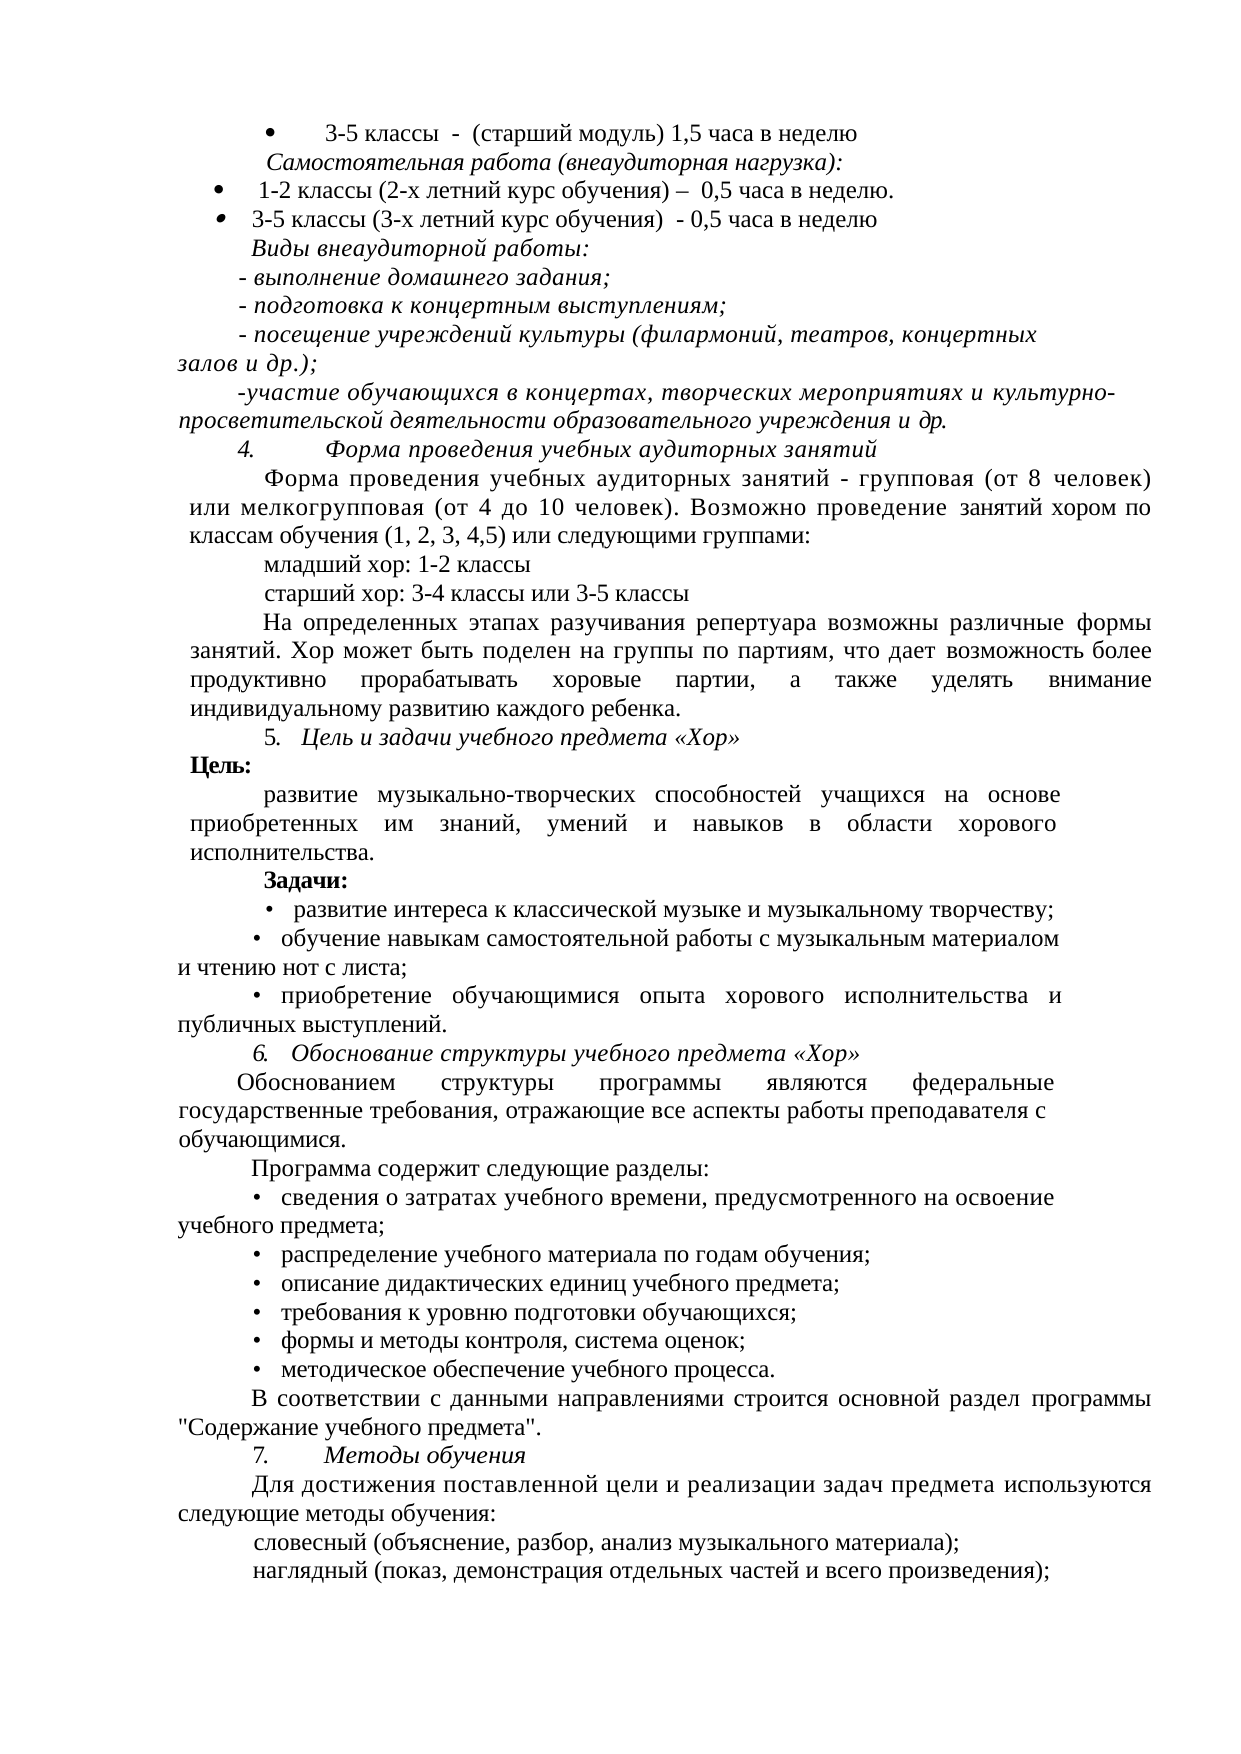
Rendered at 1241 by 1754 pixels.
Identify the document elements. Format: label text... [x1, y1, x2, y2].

list 3-5 классы (3-х летний курс обучения) - 0,5 часа в неделю [214, 204, 1152, 233]
list 1-2 классы (2-х летний курс обучения) – 0,5 часа в неделю. [214, 176, 1151, 204]
text младший хор: 1-2 классы [264, 549, 1152, 578]
list приобретение обучающимися опыта хорового исполнительства и публичных выступлений. [177, 981, 1152, 1038]
list формы и методы контроля, система оценок; [252, 1326, 1152, 1354]
text 4. Форма проведения учебных аудиторных занятий [178, 434, 1152, 463]
text 7. Методы обучения [252, 1441, 1152, 1469]
text 5. Цель и задачи учебного предмета «Хор» Цель: [190, 722, 920, 779]
list методическое обеспечение учебного процесса. [252, 1354, 1152, 1383]
text В соответствии с данными направлениями строится основной раздел программы "Содержание учебного предмета". [178, 1383, 1151, 1441]
list сведения о затратах учебного времени, предусмотренного на освоение учебного предмета; [177, 1182, 1152, 1239]
list подготовка к концертным выступлениям; [238, 291, 1152, 319]
list описание дидактических единиц учебного предмета; [252, 1268, 1152, 1297]
text Форма проведения учебных аудиторных занятий - групповая (от 8 человек) или мелкогрупповая (от 4 до 10 человек). Возможно проведение занятий хором по классам обучения (1, 2, 3, 4,5) или следующими группами: [189, 463, 1151, 549]
text развитие музыкально-творческих способностей учащихся на основе приобретенных им знаний, умений и навыков в области хорового исполнительства. [190, 779, 1152, 866]
text Для достижения поставленной цели и реализации задач предмета используются следующие методы обучения: [178, 1469, 1152, 1527]
text Программа содержит следующие разделы: [251, 1153, 1152, 1182]
text Самостоятельная работа (внеаудиторная нагрузка): [177, 147, 1152, 176]
text 6. Обоснование структуры учебного предмета «Хор» Обоснованием структуры программы являются федеральные [237, 1038, 1152, 1096]
text словесный (объяснение, разбор, анализ музыкального материала); [253, 1527, 1152, 1556]
list выполнение домашнего задания; [238, 262, 1152, 291]
list 3-5 классы - (старший модуль) 1,5 часа в неделю [177, 118, 1152, 147]
text -участие обучающихся в концертах, творческих мероприятиях и культурно-просветительской деятельности образовательного учреждения и др. [178, 377, 1152, 434]
list требования к уровню подготовки обучающихся; [252, 1297, 1152, 1326]
list посещение учреждений культуры (филармоний, театров, концертных залов и др.); [177, 319, 1152, 377]
text Виды внеаудиторной работы: [251, 233, 1152, 262]
list обучение навыкам самостоятельной работы с музыкальным материалом и чтению нот с листа; [177, 923, 1152, 981]
list распределение учебного материала по годам обучения; [252, 1239, 1152, 1268]
text старший хор: 3-4 классы или 3-5 классы [264, 578, 1152, 607]
text Задачи: [190, 866, 1152, 894]
list развитие интереса к классической музыке и музыкальному творчеству; [265, 894, 1152, 923]
text наглядный (показ, демонстрация отдельных частей и всего произведения); [253, 1556, 1152, 1584]
text государственные требования, отражающие все аспекты работы преподавателя с обучающимися. [178, 1096, 1152, 1153]
text На определенных этапах разучивания репертуара возможны различные формы занятий. Хор может быть поделен на группы по партиям, что дает возможность более продуктивно прорабатывать хоровые партии, а также уделять внимание индивидуальному развитию каждого ребенка. [190, 607, 1152, 722]
